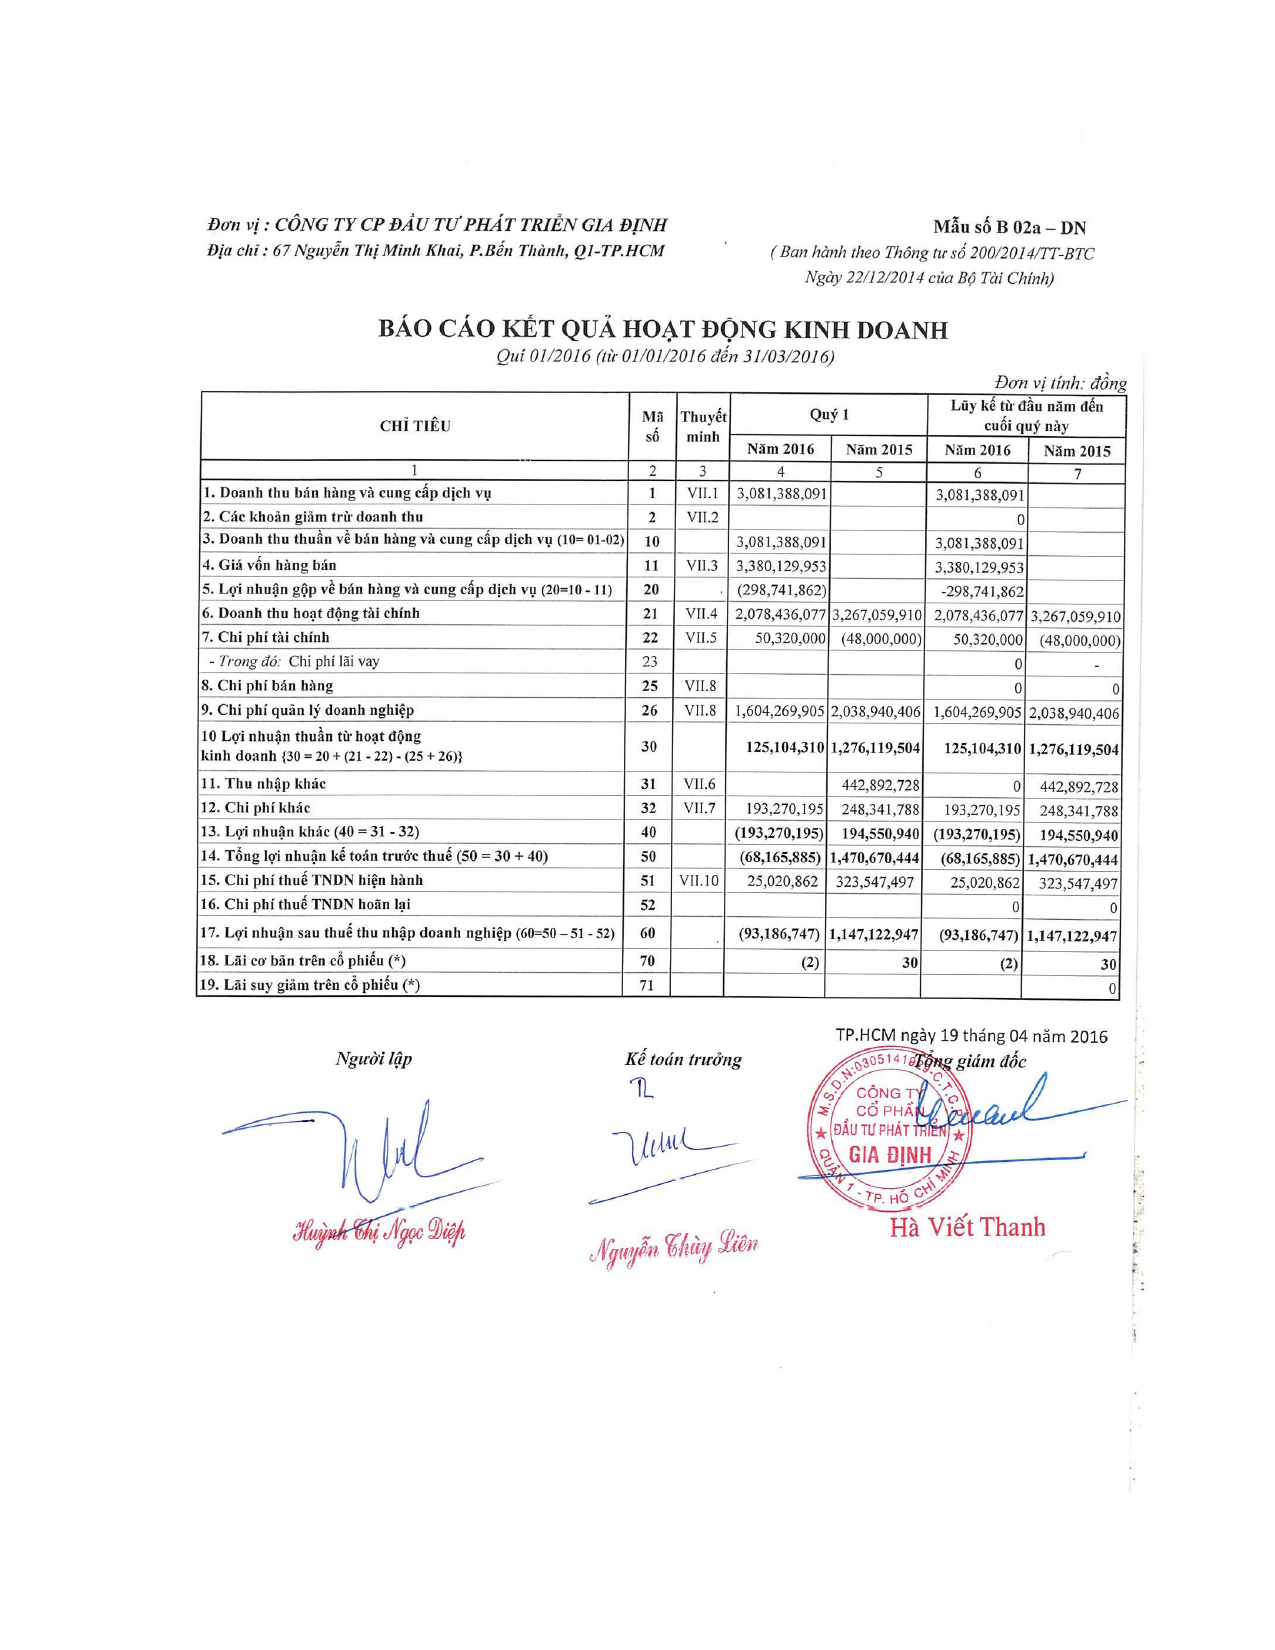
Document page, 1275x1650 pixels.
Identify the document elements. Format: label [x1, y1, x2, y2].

picture [177, 118, 1156, 1503]
